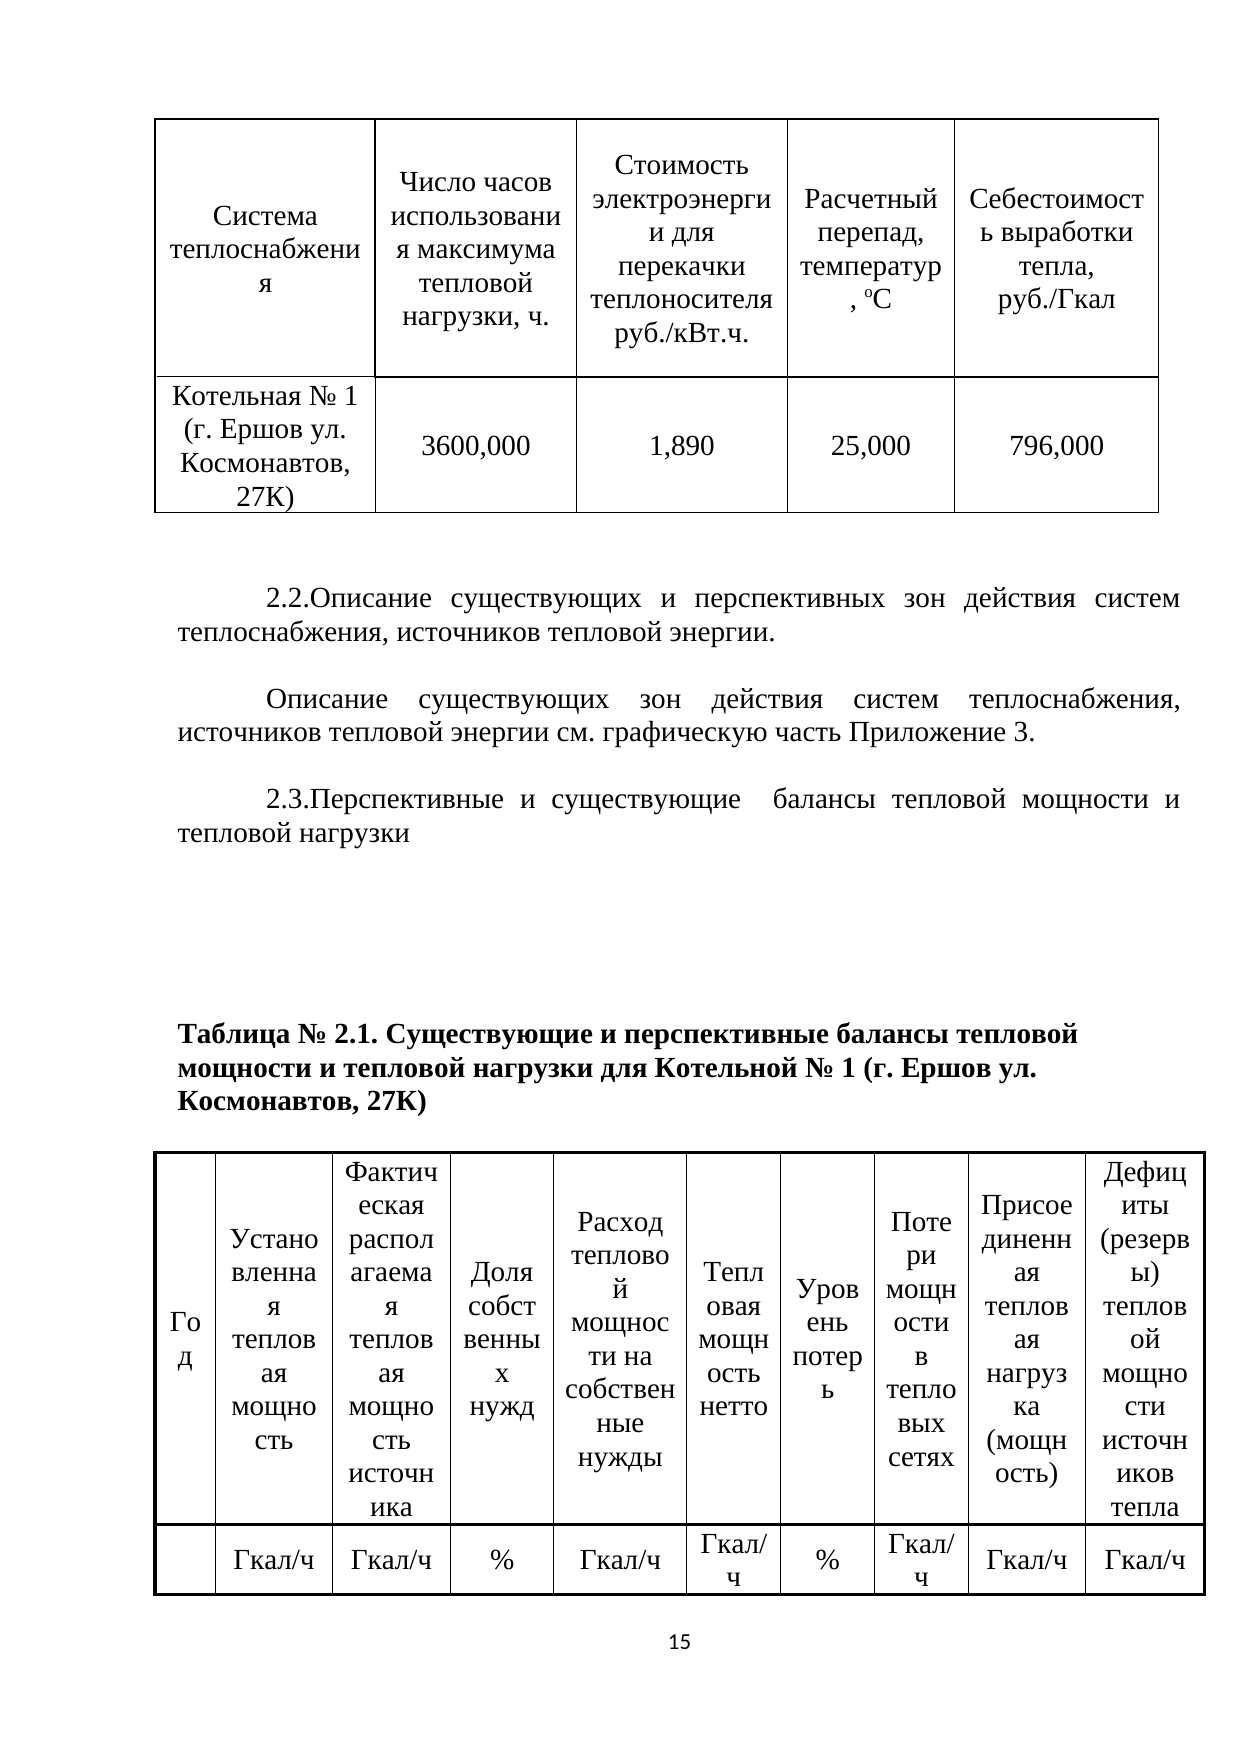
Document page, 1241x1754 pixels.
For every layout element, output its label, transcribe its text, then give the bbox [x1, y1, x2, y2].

table_header Год [157, 1154, 215, 1523]
table_header Число часов использования максимума тепловой нагрузки, ч. [376, 120, 576, 376]
table_header Присоединенная тепловая нагрузка (мощность) [969, 1154, 1085, 1523]
table_cell Гкал/ч [687, 1526, 780, 1593]
table_header Фактическая располагаемая тепловая мощность источника [333, 1154, 450, 1523]
table_cell [157, 1526, 215, 1593]
table_cell 3600,000 [376, 378, 576, 512]
table_cell Гкал/ч [969, 1526, 1085, 1593]
table_cell 1,890 [577, 378, 787, 512]
table_header Уровень потерь [781, 1154, 874, 1523]
table_header Дефициты (резервы) тепловой мощности источников тепла [1086, 1154, 1203, 1523]
table_cell Гкал/ч [875, 1526, 968, 1593]
table_cell 25,000 [788, 378, 954, 512]
table_header Расход тепловой мощности на собственные нужды [554, 1154, 686, 1523]
table_cell Гкал/ч [554, 1526, 686, 1593]
table_cell Котельная № 1 (г. Ершов ул. Космонавтов, 27К) [156, 377, 375, 512]
text 2.2.Описание существующих и перспективных зон действия систем теплоснабжения, источников тепловой энергии. [177, 580, 1181, 647]
text 2.3.Перспективные и существующие балансы тепловой мощности и тепловой нагрузки [177, 782, 1181, 849]
table_cell Гкал/ч [216, 1526, 332, 1593]
table_cell % [781, 1526, 874, 1593]
table_header Потери мощности в тепловых сетях [875, 1154, 968, 1523]
table_cell % [451, 1526, 553, 1593]
table_cell 796,000 [955, 378, 1158, 512]
table_cell Гкал/ч [1086, 1526, 1203, 1593]
table_header Себестоимость выработки тепла, руб./Гкал [955, 120, 1158, 376]
table_header Система теплоснабжения [156, 120, 374, 376]
text Таблица № 2.1. Существующие и перспективные балансы тепловой мощности и тепловой нагрузки для Котельной № 1 (г. Ершов ул. Космонавтов, 27К) [177, 1016, 1181, 1117]
table_header Стоимость электроэнергии для перекачки теплоносителя руб./кВт.ч. [577, 120, 787, 376]
table_header Доля собственных нужд [451, 1154, 553, 1523]
table_header Расчетный перепад, температур, оС [788, 120, 954, 376]
table_cell Гкал/ч [333, 1526, 450, 1593]
table_header Тепловая мощность нетто [687, 1154, 780, 1523]
table_header Установленная тепловая мощность [216, 1154, 332, 1523]
text Описание существующих зон действия систем теплоснабжения, источников тепловой энергии см. графическую часть Приложение 3. [177, 681, 1181, 748]
